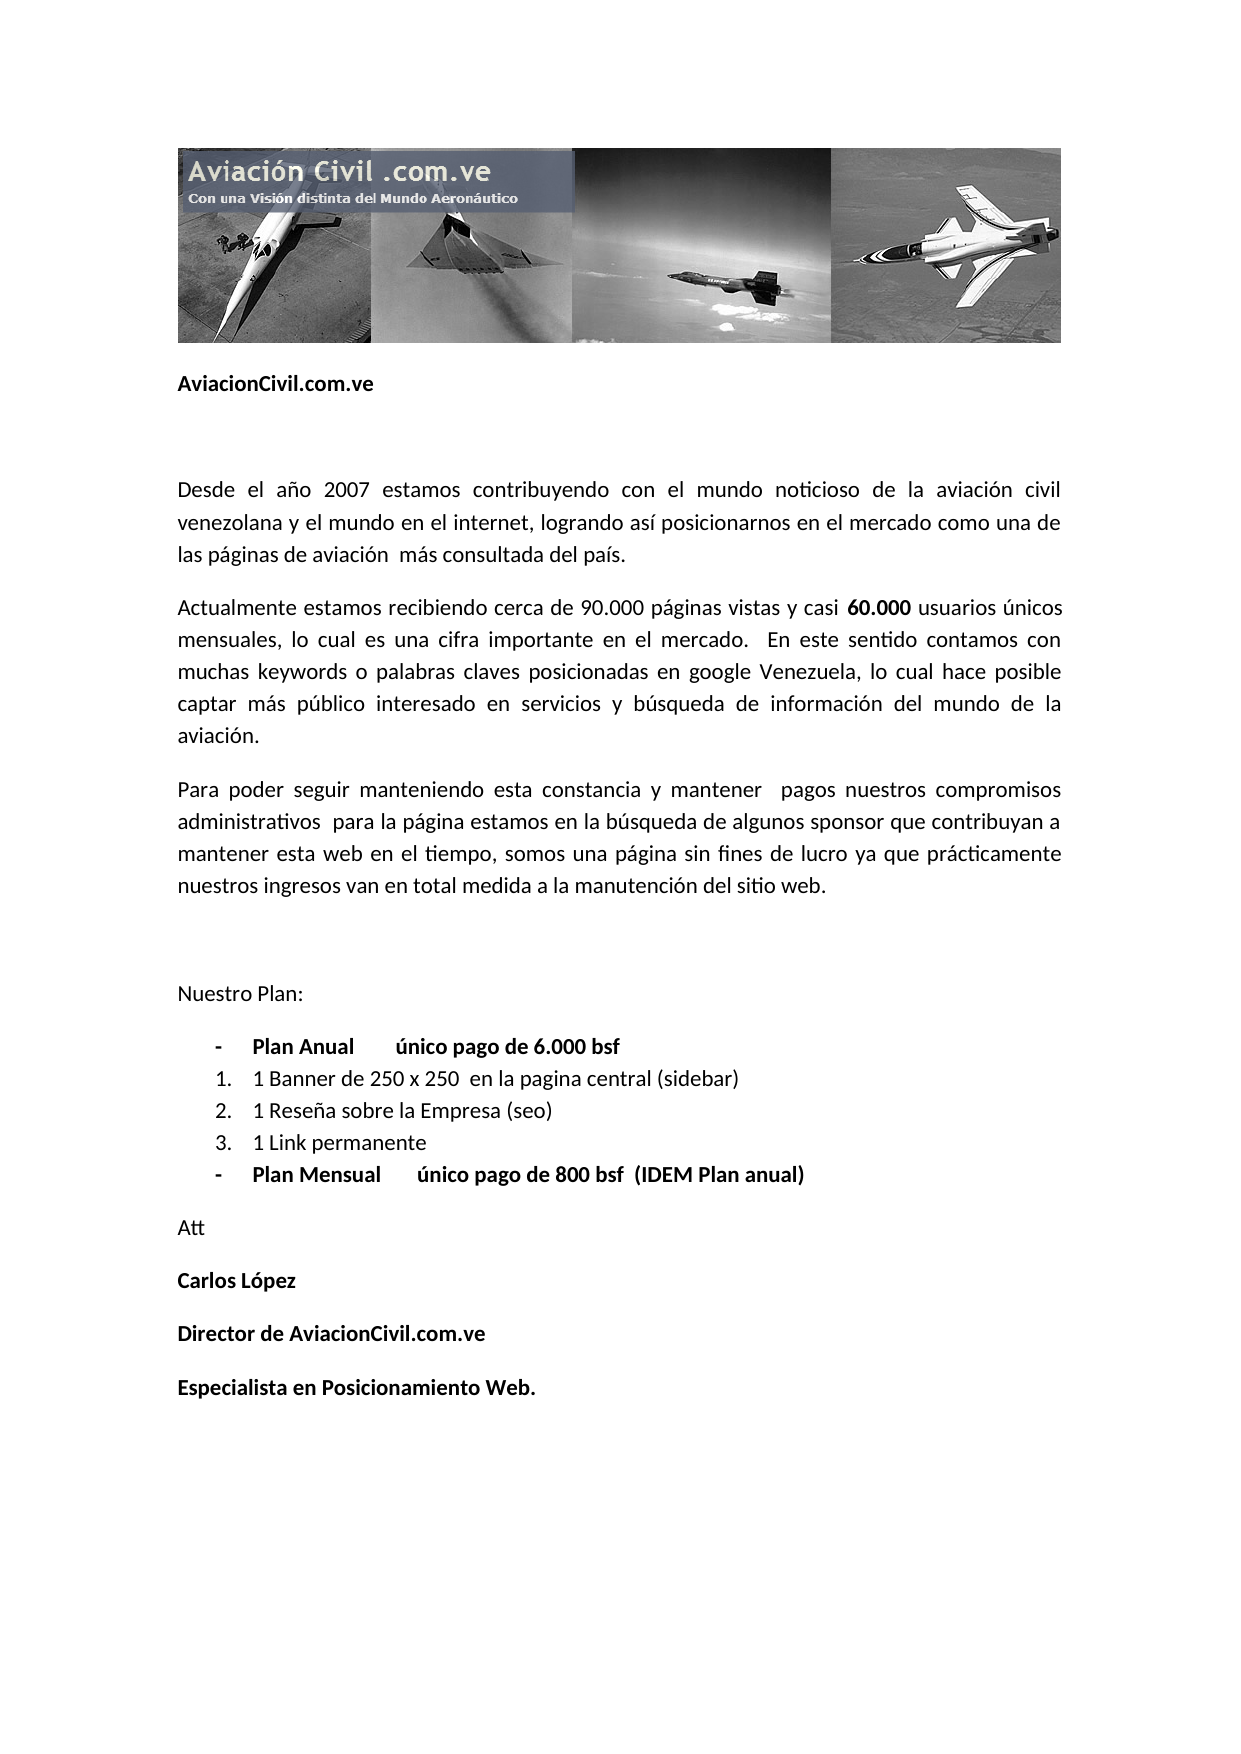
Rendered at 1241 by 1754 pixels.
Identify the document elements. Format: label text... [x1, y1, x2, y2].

picture [177, 147, 1064, 345]
text Att [177, 1213, 1063, 1242]
text Director de AviacionCivil.com.ve [177, 1319, 1063, 1348]
text Carlos López [177, 1267, 1063, 1294]
text AviacionCivil.com.ve [177, 369, 1063, 397]
text Actualmente estamos recibiendo cerca de 90.000 páginas vistas y casi 60.000 usuarios únicos mensuales, lo cual es una cifra importante en el mercado. En este sentido contamos con muchas keywords o palabras claves posicionadas en google Venezuela, lo cual hace posible captar más público interesado en servicios y búsqueda de información del mundo de la aviación. [177, 593, 1063, 750]
list 1 Link permanente [215, 1128, 1063, 1156]
text Desde el año 2007 estamos contribuyendo con el mundo noticioso de la aviación civil venezolana y el mundo en el internet, logrando así posicionarnos en el mercado como una de las páginas de aviación más consultada del país. [177, 476, 1063, 568]
list Plan Mensual único pago de 800 bsf (IDEM Plan anual) [215, 1161, 1063, 1188]
text Especialista en Posicionamiento Web. [177, 1373, 1063, 1401]
list Plan Anual único pago de 6.000 bsf [215, 1032, 1063, 1060]
text Nuestro Plan: [177, 979, 1063, 1007]
list 1 Banner de 250 x 250 en la pagina central (sidebar) [215, 1064, 1063, 1092]
text Para poder seguir manteniendo esta constancia y mantener pagos nuestros compromisos administrativos para la página estamos en la búsqueda de algunos sponsor que contribuyan a mantener esta web en el tiempo, somos una página sin fines de lucro ya que prácticamente nuestros ingresos van en total medida a la manutención del sitio web. [177, 775, 1063, 899]
list 1 Reseña sobre la Empresa (seo) [215, 1096, 1063, 1124]
